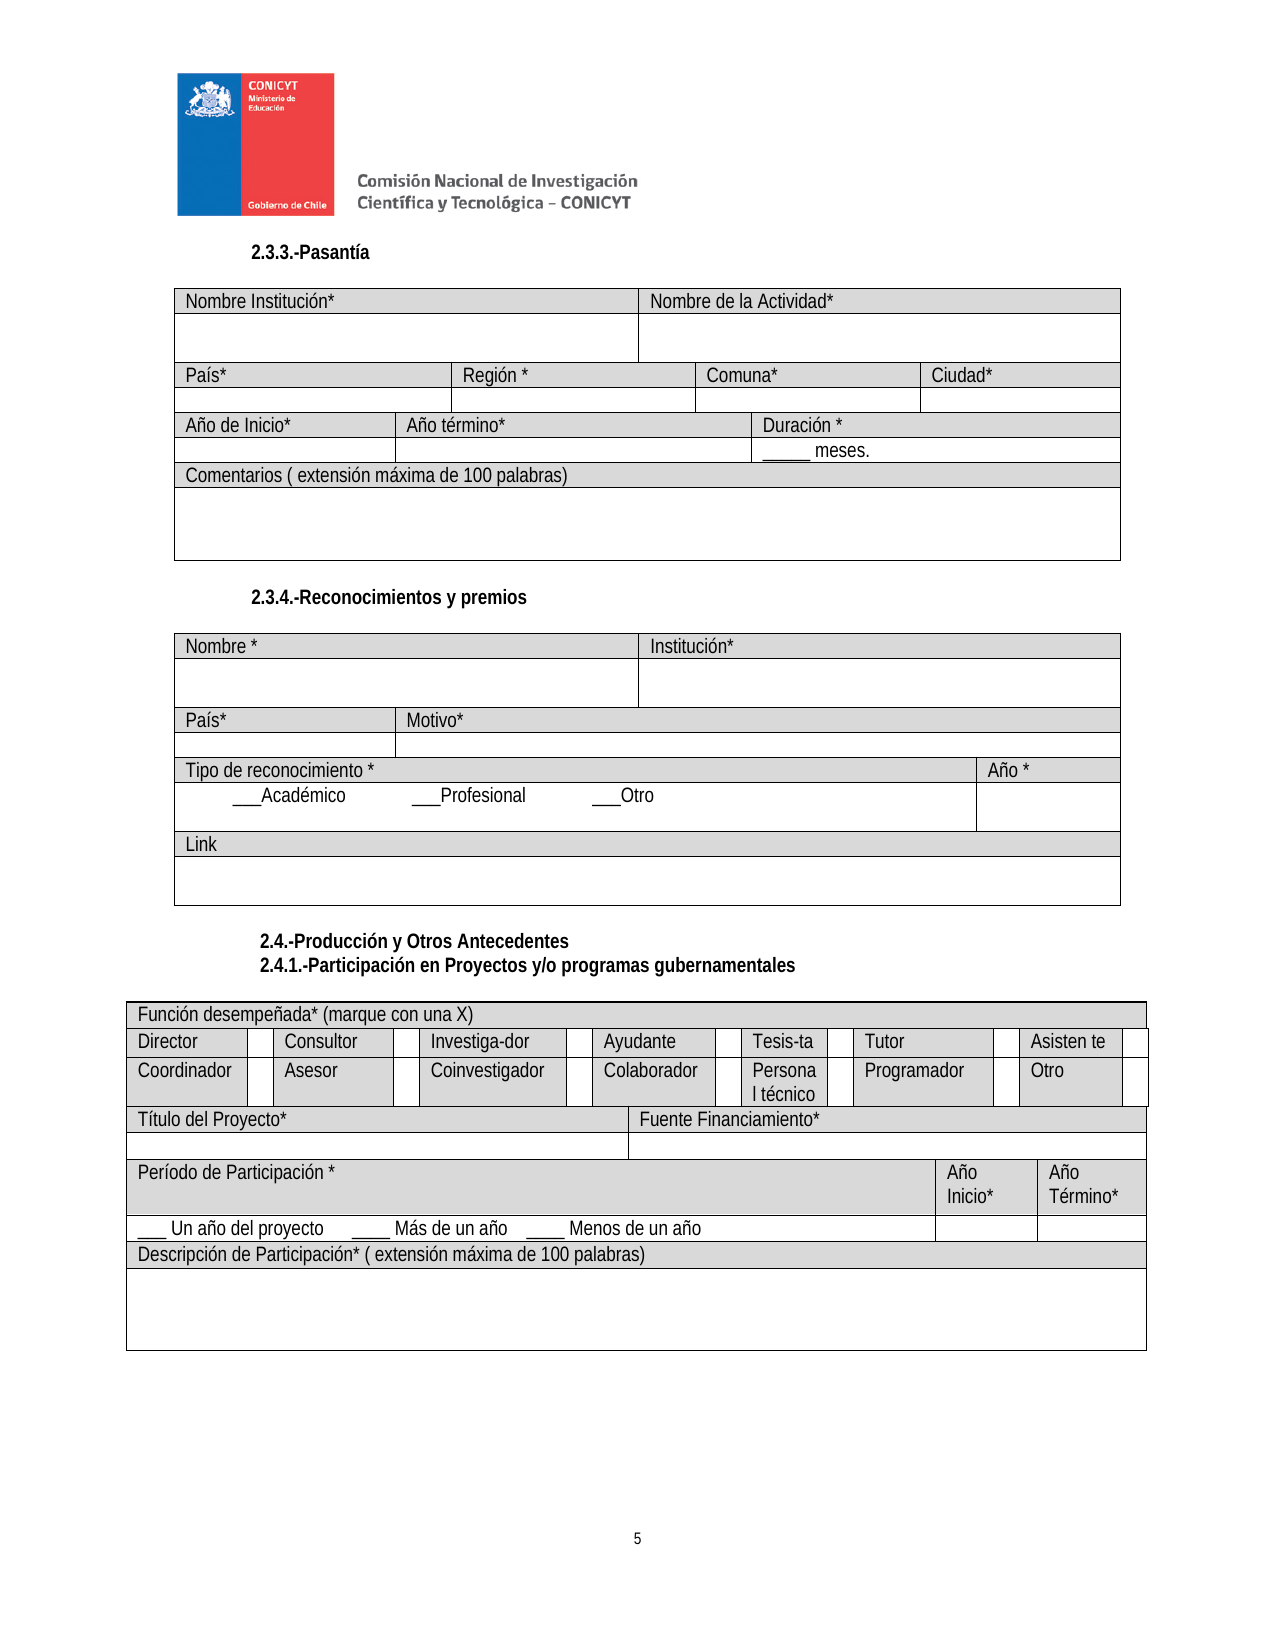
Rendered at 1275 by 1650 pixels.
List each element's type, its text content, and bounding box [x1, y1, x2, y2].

table_cell _____ meses. [752, 438, 1120, 462]
table_cell Coordinador [127, 1058, 247, 1106]
table_cell Fuente Financiamiento* [629, 1107, 1146, 1132]
table_cell Personal técnico [742, 1058, 827, 1106]
table_cell Año término* [396, 413, 751, 437]
table_cell [175, 388, 451, 412]
table_cell ___ Un año del proyecto ____ Más de un año ____ Menos de un año [127, 1216, 935, 1241]
picture [177, 73, 646, 216]
list 2.4.-Producción y Otros Antecedentes [260, 929, 1098, 953]
table_cell Año * [977, 758, 1120, 782]
table_cell [994, 1029, 1019, 1057]
table_cell País* [175, 708, 395, 732]
table_cell [396, 438, 751, 462]
table_header Institución* [639, 634, 1120, 658]
table_cell [921, 388, 1120, 412]
table_cell Tipo de reconocimiento * [175, 758, 976, 782]
table_cell [567, 1029, 592, 1057]
table_cell [1123, 1029, 1148, 1057]
table_cell Tesis-ta [742, 1029, 827, 1057]
table_cell Coinvestigador [420, 1058, 566, 1106]
table_cell [936, 1216, 1037, 1241]
table_cell Ayudante [593, 1029, 715, 1057]
table_cell [396, 733, 1120, 757]
table_cell Investiga-dor [420, 1029, 566, 1057]
table_cell [828, 1058, 853, 1106]
table_cell Período de Participación * [127, 1160, 935, 1214]
table_cell [567, 1058, 592, 1106]
table_cell [452, 388, 695, 412]
table_cell Consultor [274, 1029, 393, 1057]
list 2.4.1.-Participación en Proyectos y/o programas gubernamentales [260, 953, 1098, 977]
table_cell [175, 857, 1120, 904]
table_cell Comuna* [696, 363, 920, 387]
table_header Nombre Institución* [175, 289, 638, 313]
table_cell [696, 388, 920, 412]
table_cell Comentarios ( extensión máxima de 100 palabras) [175, 463, 1120, 487]
table_cell País* [175, 363, 451, 387]
list 2.3.4.-Reconocimientos y premios [251, 585, 1098, 609]
table_cell Año Inicio* [936, 1160, 1037, 1214]
table_header Función desempeñada* (marque con una X) [127, 1003, 1146, 1028]
table_cell Link [175, 832, 1120, 856]
table_cell [977, 783, 1120, 831]
table_cell [248, 1058, 273, 1106]
table_cell [175, 659, 638, 707]
table_cell [394, 1058, 419, 1106]
table_cell Asisten te [1020, 1029, 1122, 1057]
table_cell [394, 1029, 419, 1057]
table_cell Duración * [752, 413, 1120, 437]
table_cell [716, 1029, 741, 1057]
table_cell Tutor [854, 1029, 993, 1057]
table_cell [994, 1058, 1019, 1106]
table_cell [175, 314, 638, 362]
table_cell Título del Proyecto* [127, 1107, 628, 1132]
table_cell [639, 314, 1120, 362]
table_cell [1038, 1216, 1146, 1241]
table_cell [716, 1058, 741, 1106]
table_cell [175, 733, 395, 757]
table_cell [127, 1133, 628, 1159]
table_cell [1123, 1058, 1148, 1106]
list 2.3.3.-Pasantía [251, 240, 1098, 264]
table_cell Director [127, 1029, 247, 1057]
table_header Nombre de la Actividad* [639, 289, 1120, 313]
table_cell Asesor [274, 1058, 393, 1106]
table_cell Año de Inicio* [175, 413, 395, 437]
table_cell Descripción de Participación* ( extensión máxima de 100 palabras) [127, 1242, 1146, 1268]
table_cell [639, 659, 1120, 707]
table_cell Motivo* [396, 708, 1120, 732]
table_cell [828, 1029, 853, 1057]
table_cell ___Académico ___Profesional ___Otro [175, 783, 976, 831]
table_cell [248, 1029, 273, 1057]
table_cell [629, 1133, 1146, 1159]
table_cell Otro [1020, 1058, 1122, 1106]
table_cell Ciudad* [921, 363, 1120, 387]
table_cell Año Término* [1038, 1160, 1146, 1214]
table_cell Programador [854, 1058, 993, 1106]
table_cell [175, 438, 395, 462]
table_cell Región * [452, 363, 695, 387]
table_cell [127, 1269, 1146, 1350]
table_cell Colaborador [593, 1058, 715, 1106]
table_header Nombre * [175, 634, 638, 658]
table_cell [175, 488, 1120, 560]
